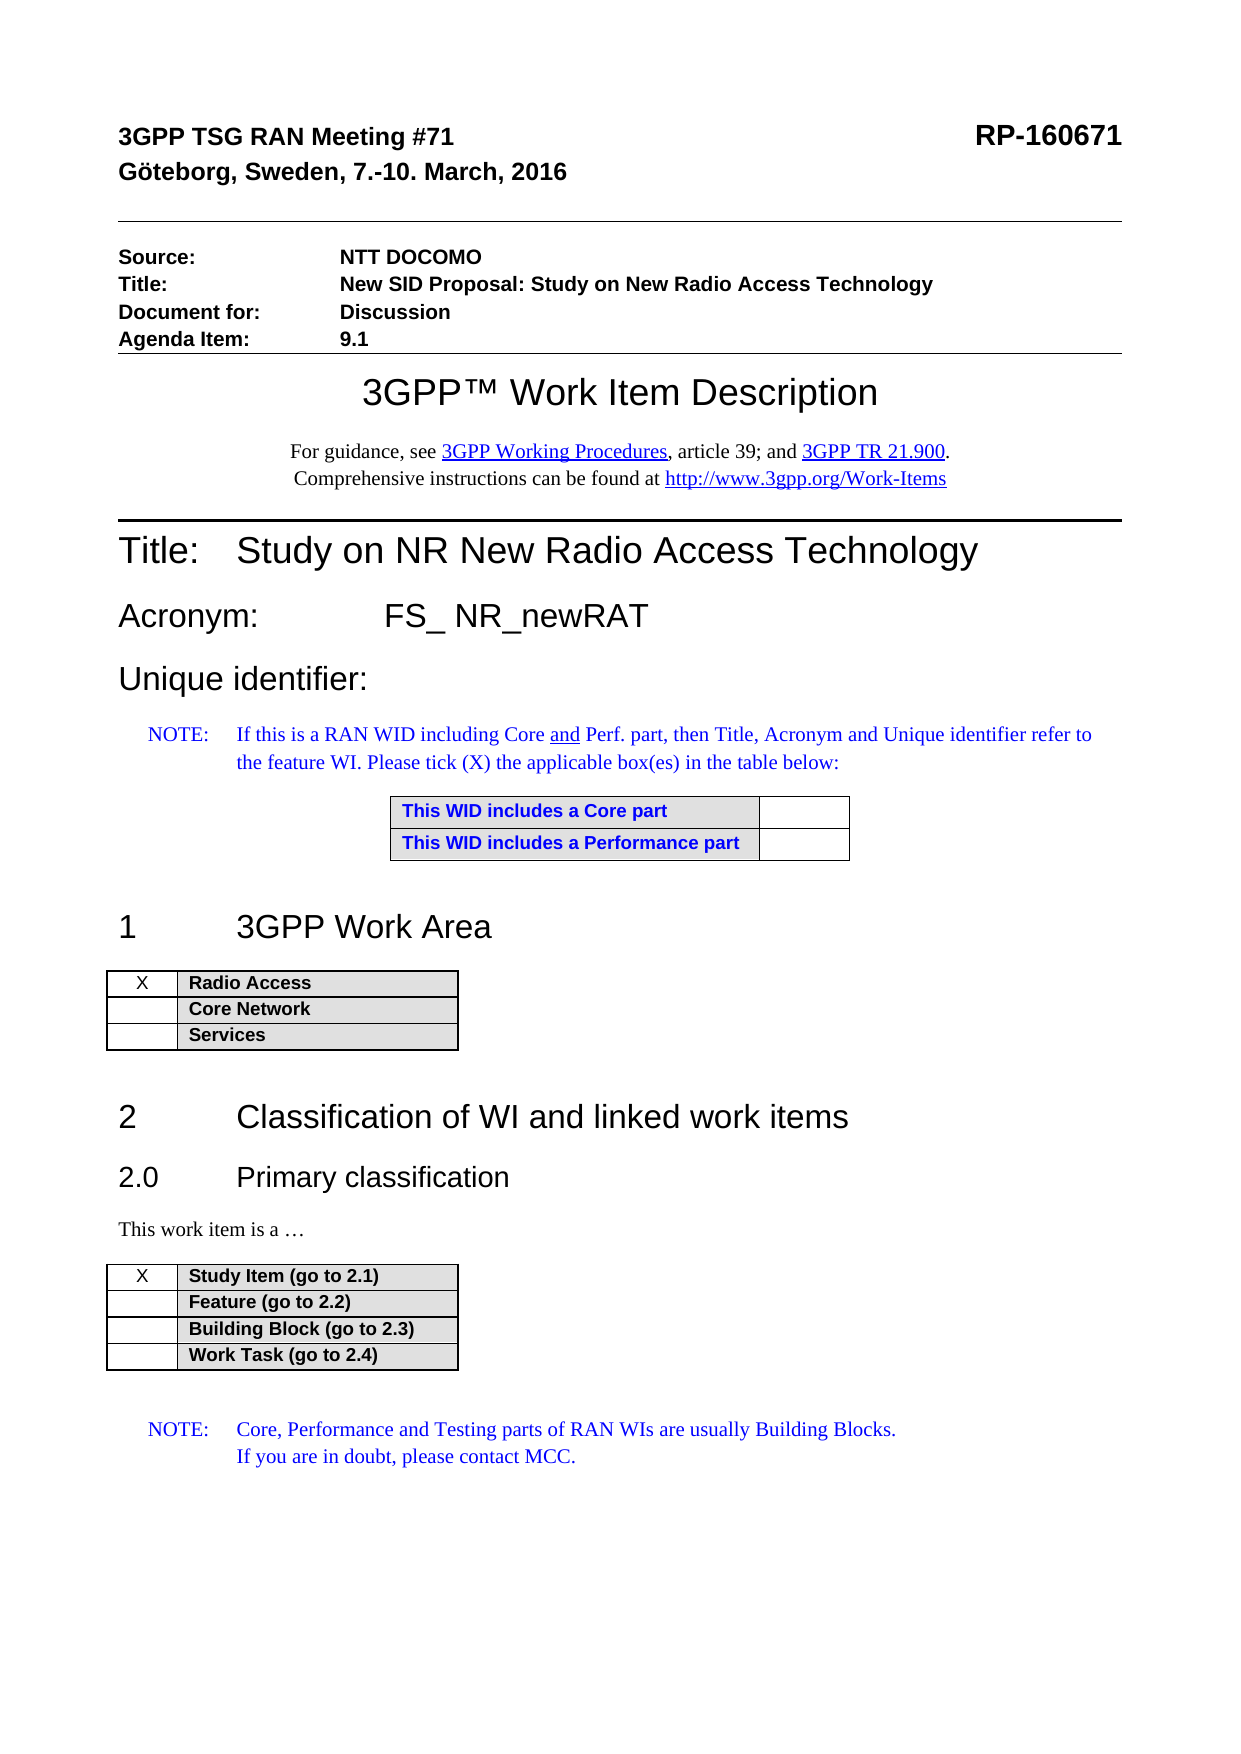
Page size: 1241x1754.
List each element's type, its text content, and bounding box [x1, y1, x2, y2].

text NOTE: Core, Performance and Testing parts of RAN WIs are usually Building Blocks. If you are in doubt, please contact MCC. [148, 1417, 1122, 1468]
table_header Study Item (go to 2.1) [178, 1265, 457, 1290]
subtitle Acronym: FS_ NR_newRAT [118, 596, 1122, 635]
table_cell [108, 1344, 177, 1369]
text 3GPP TSG RAN Meeting #71 RP-160671 [118, 118, 1122, 152]
subtitle 1 3GPP Work Area [118, 907, 1122, 945]
table_header Radio Access [178, 972, 457, 996]
table_cell [108, 1291, 177, 1316]
table_cell Services [178, 1024, 457, 1049]
subtitle Title: Study on NR New Radio Access Technology [118, 522, 1122, 571]
table_cell [108, 1024, 177, 1049]
text For guidance, see 3GPP Working Procedures, article 39; and 3GPP TR 21.900. Comprehensive instructions can be found at http://www.3gpp.org/Work-Items [118, 438, 1122, 490]
table_header This WID includes a Core part [391, 797, 759, 828]
text Göteborg, Sweden, 7.-10. March, 2016 [118, 157, 1122, 185]
text Document for: Discussion [118, 299, 1122, 323]
table_header [760, 797, 849, 828]
table_header X [108, 1265, 177, 1290]
table_cell Building Block (go to 2.3) [178, 1318, 457, 1342]
table_header X [108, 972, 177, 996]
text Title: New SID Proposal: Study on New Radio Access Technology [118, 272, 1122, 296]
text This work item is a … [118, 1217, 1132, 1241]
subtitle 2 Classification of WI and linked work items [118, 1097, 1122, 1135]
text NOTE: If this is a RAN WID including Core and Perf. part, then Title, Acronym and Unique identifier refer to the feature WI. Please tick (X) the applicable box(es) in the table below: [148, 722, 1122, 774]
table_cell Core Network [178, 998, 457, 1023]
table_cell [108, 1318, 177, 1342]
text 3GPP™ Work Item Description [118, 370, 1122, 413]
text Source: NTT DOCOMO [118, 244, 1122, 268]
table_cell Feature (go to 2.2) [178, 1291, 457, 1316]
subtitle 2.0 Primary classification [118, 1160, 1122, 1193]
text Agenda Item: 9.1 [118, 327, 1122, 353]
subtitle Unique identifier: [118, 659, 1122, 698]
table_cell [108, 998, 177, 1023]
table_cell This WID includes a Performance part [391, 829, 759, 859]
table_cell Work Task (go to 2.4) [178, 1344, 457, 1369]
table_cell [760, 829, 849, 859]
